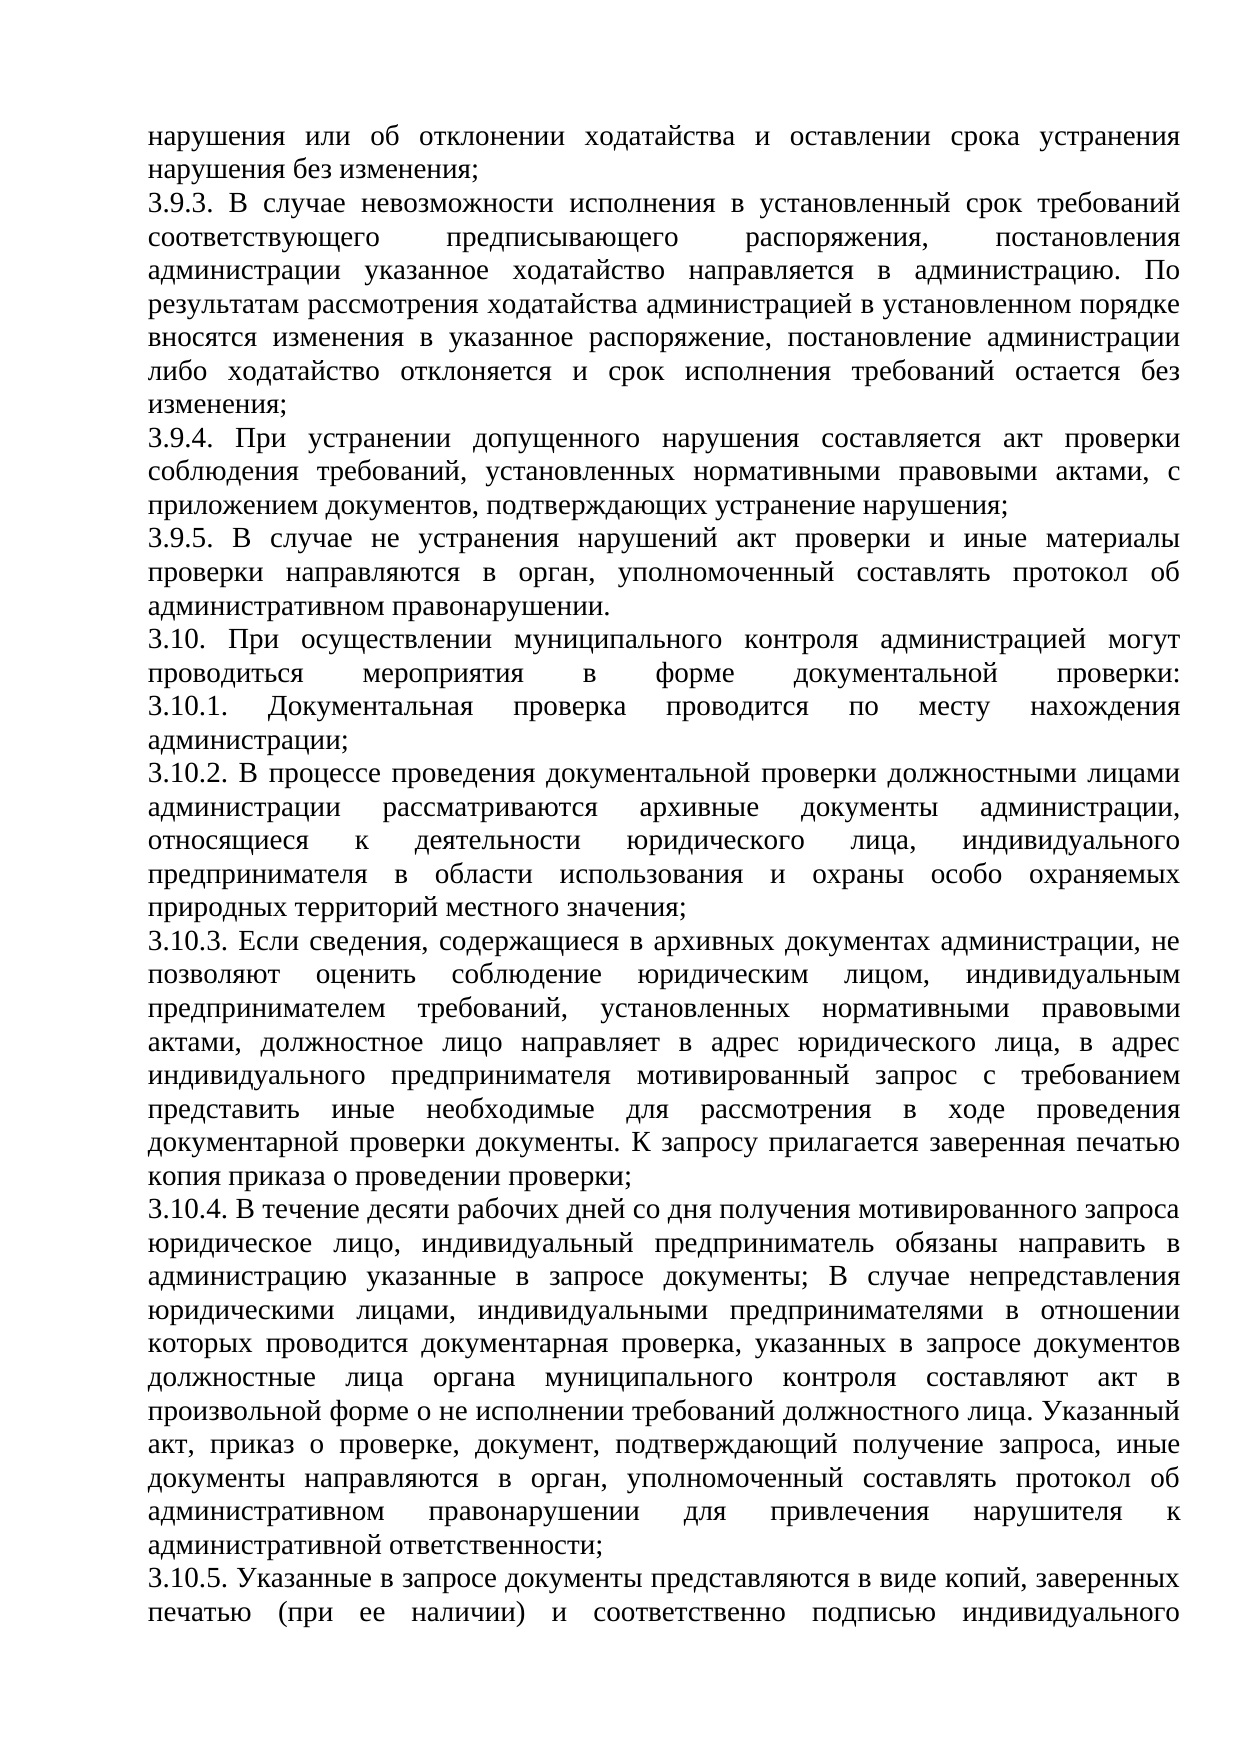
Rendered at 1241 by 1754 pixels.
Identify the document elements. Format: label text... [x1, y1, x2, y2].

text 3.9.4. При устранении допущенного нарушения составляется акт проверки соблюдения требований, установленных нормативными правовыми актами, с приложением документов, подтверждающих устранение нарушения; [148, 420, 1181, 521]
text 3.10.3. Если сведения, содержащиеся в архивных документах администрации, не позволяют оценить соблюдение юридическим лицом, индивидуальным предпринимателем требований, установленных нормативными правовыми актами, должностное лицо направляет в адрес юридического лица, в адрес индивидуального предпринимателя мотивированный запрос с требованием представить иные необходимые для рассмотрения в ходе проведения документарной проверки документы. К запросу прилагается заверенная печатью копия приказа о проведении проверки; [148, 923, 1181, 1191]
text 3.9.5. В случае не устранения нарушений акт проверки и иные материалы проверки направляются в орган, уполномоченный составлять протокол об административном правонарушении. [148, 521, 1181, 621]
text 3.10. При осуществлении муниципального контроля администрацией могут проводиться мероприятия в форме документальной проверки: 3.10.1. Документальная проверка проводится по месту нахождения администрации; 3.10.2. В процессе проведения документальной проверки должностными лицами администрации рассматриваются архивные документы администрации, относящиеся к деятельности юридического лица, индивидуального предпринимателя в области использования и охраны особо охраняемых природных территорий местного значения; [148, 621, 1181, 923]
text 3.10.4. В течение десяти рабочих дней со дня получения мотивированного запроса юридическое лицо, индивидуальный предприниматель обязаны направить в администрацию указанные в запросе документы; В случае непредставления юридическими лицами, индивидуальными предпринимателями в отношении которых проводится документарная проверка, указанных в запросе документов должностные лица органа муниципального контроля составляют акт в произвольной форме о не исполнении требований должностного лица. Указанный акт, приказ о проверке, документ, подтверждающий получение запроса, иные документы направляются в орган, уполномоченный составлять протокол об административном правонарушении для привлечения нарушителя к административной ответственности; [148, 1191, 1181, 1560]
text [148, 118, 1181, 185]
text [148, 1560, 1181, 1627]
text 3.9.3. В случае невозможности исполнения в установленный срок требований соответствующего предписывающего распоряжения, постановления администрации указанное ходатайство направляется в администрацию. По результатам рассмотрения ходатайства администрацией в установленном порядке вносятся изменения в указанное распоряжение, постановление администрации либо ходатайство отклоняется и срок исполнения требований остается без изменения; [148, 185, 1181, 420]
